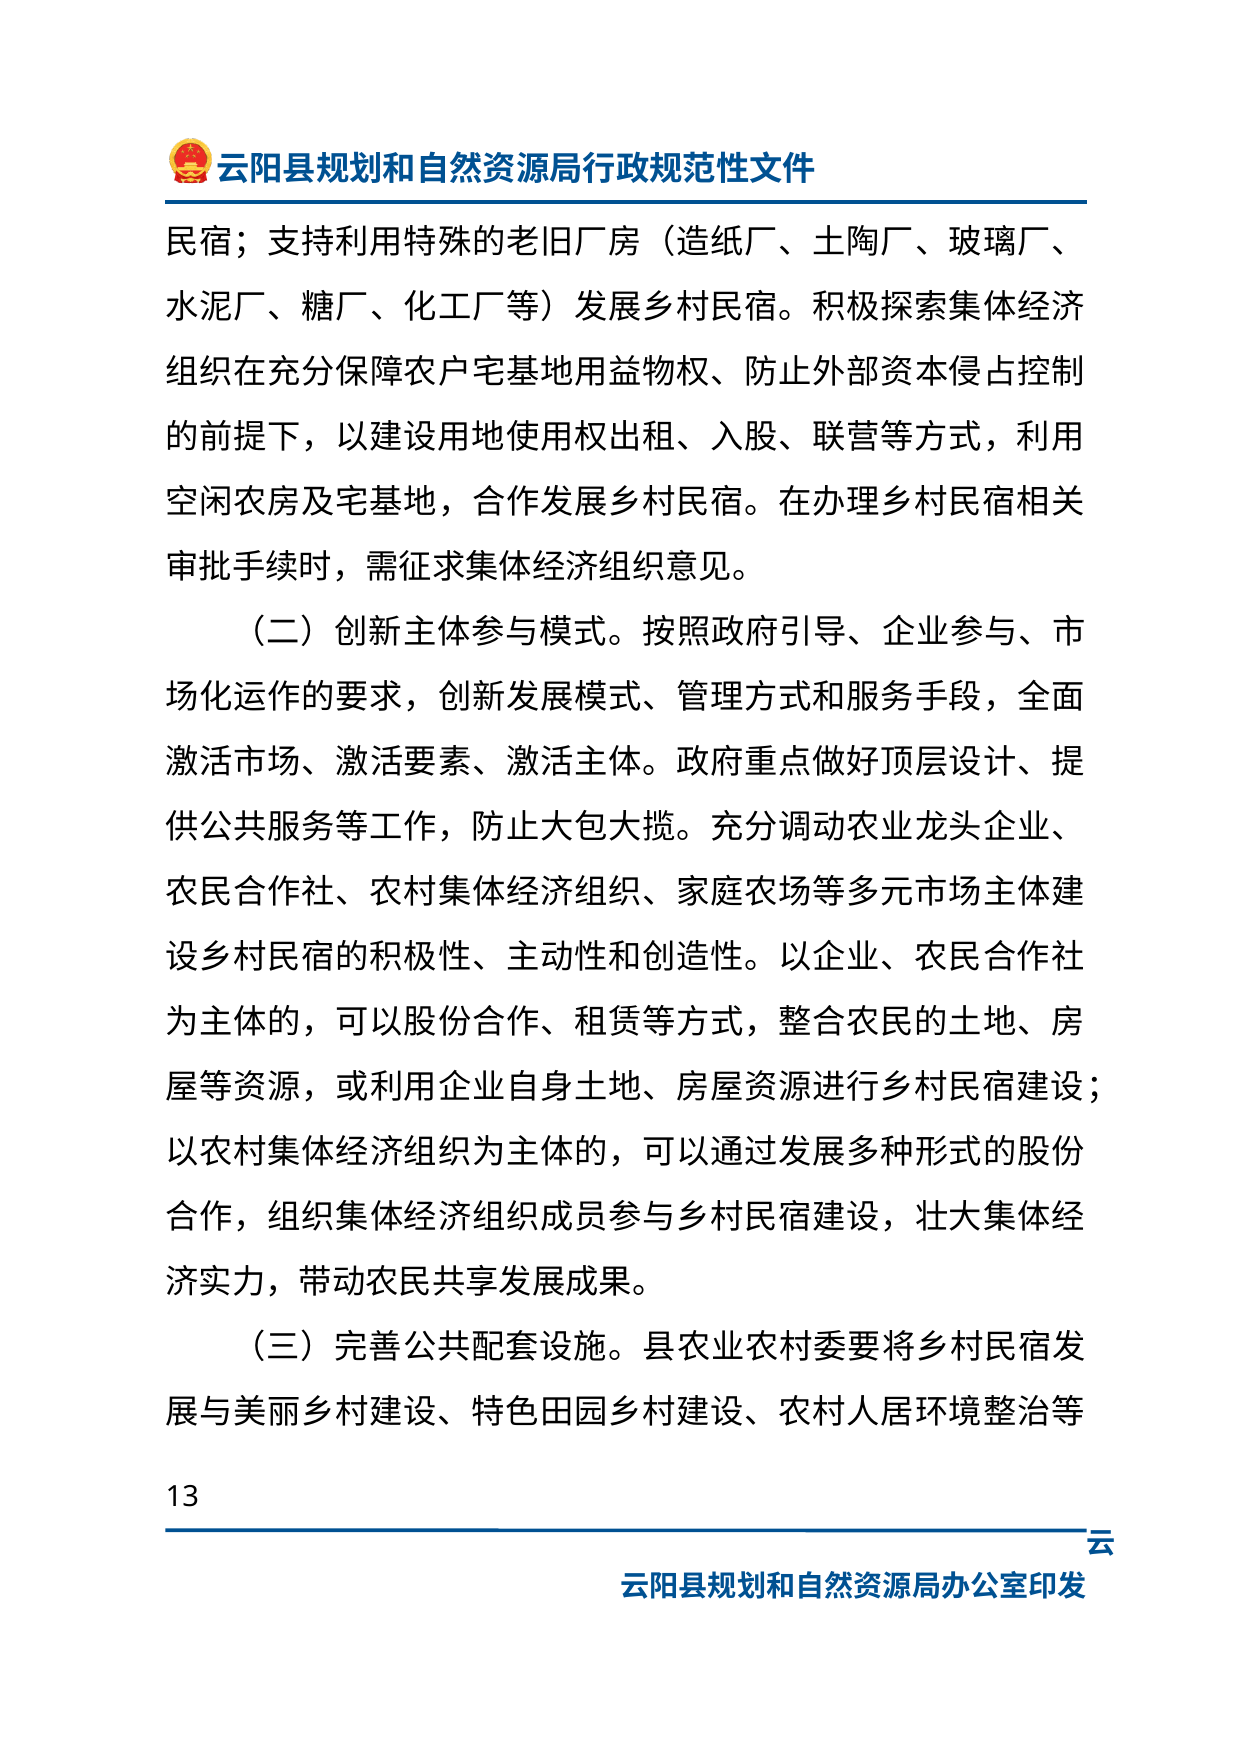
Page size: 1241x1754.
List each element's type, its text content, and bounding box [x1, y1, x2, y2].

picture [165, 136, 216, 187]
text （二）创新主体参与模式。按照政府引导、企业参与、市场化运作的要求，创新发展模式、管理方式和服务手段，全面激活市场、激活要素、激活主体。政府重点做好顶层设计、提供公共服务等工作，防止大包大揽。充分调动农业龙头企业、农民合作社、农村集体经济组织、家庭农场等多元市场主体建设乡村民宿的积极性、主动性和创造性。以企业、农民合作社为主体的，可以股份合作、租赁等方式，整合农民的土地、房屋等资源，或利用企业自身土地、房屋资源进行乡村民宿建设；以农村集体经济组织为主体的，可以通过发展多种形式的股份合作，组织集体经济组织成员参与乡村民宿建设，壮大集体经济实力，带动农民共享发展成果。 [165, 596, 1087, 1311]
